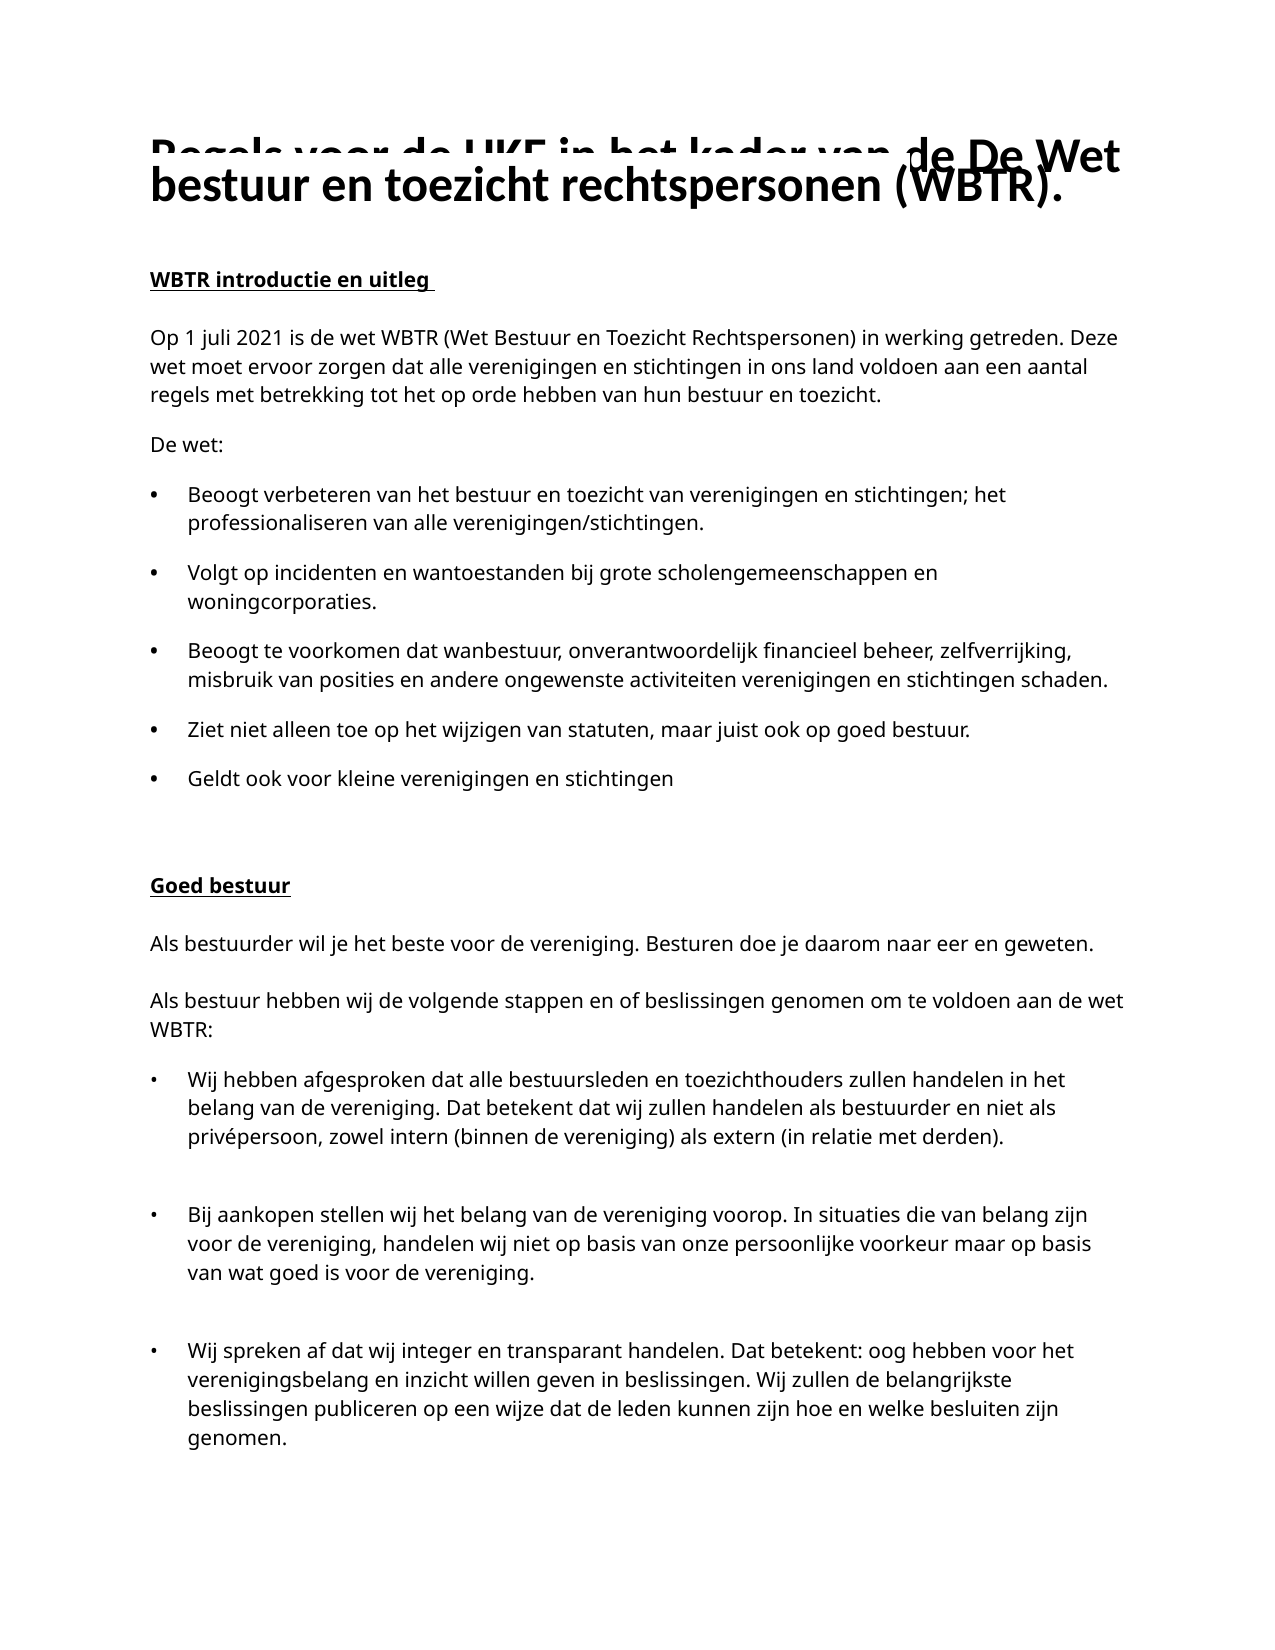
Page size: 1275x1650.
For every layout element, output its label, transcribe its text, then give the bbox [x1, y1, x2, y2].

text Regels voor de HKE in het kader van de De Wet bestuur en toezicht rechtspersonen (WBTR). WBTR introductie en uitleg Op 1 juli 2021 is de wet WBTR (Wet Bestuur en Toezicht Rechtspersonen) in werking getreden. Deze wet moet ervoor zorgen dat alle verenigingen en stichtingen in ons land voldoen aan een aantal regels met betrekking tot het op orde hebben van hun bestuur en toezicht. [150, 150, 1125, 409]
list Ziet niet alleen toe op het wijzigen van statuten, maar juist ook op goed bestuur. [150, 714, 1125, 743]
list Wij spreken af dat wij integer en transparant handelen. Dat betekent: oog hebben voor het verenigingsbelang en inzicht willen geven in beslissingen. Wij zullen de belangrijkste beslissingen publiceren op een wijze dat de leden kunnen zijn hoe en welke besluiten zijn genomen. [150, 1336, 1125, 1479]
list Wij hebben afgesproken dat alle bestuursleden en toezichthouders zullen handelen in het belang van de vereniging. Dat betekent dat wij zullen handelen als bestuurder en niet als privépersoon, zowel intern (binnen de vereniging) als extern (in relatie met derden). [150, 1064, 1125, 1179]
list Bij aankopen stellen wij het belang van de vereniging voorop. In situaties die van belang zijn voor de vereniging, handelen wij niet op basis van onze persoonlijke voorkeur maar op basis van wat goed is voor de vereniging. [150, 1200, 1125, 1315]
text De wet: [150, 429, 1125, 458]
list Geldt ook voor kleine verenigingen en stichtingen [150, 764, 1125, 850]
text Goed bestuur Als bestuurder wil je het beste voor de vereniging. Besturen doe je daarom naar eer en geweten. Als bestuur hebben wij de volgende stappen en of beslissingen genomen om te voldoen aan de wet WBTR: [150, 871, 1125, 1043]
list Volgt op incidenten en wantoestanden bij grote scholengemeenschappen en woningcorporaties. [150, 557, 1125, 615]
list Beoogt te voorkomen dat wanbestuur, onverantwoordelijk financieel beheer, zelfverrijking, misbruik van posities en andere ongewenste activiteiten verenigingen en stichtingen schaden. [150, 636, 1125, 693]
list Beoogt verbeteren van het bestuur en toezicht van verenigingen en stichtingen; het professionaliseren van alle verenigingen/stichtingen. [150, 479, 1125, 537]
